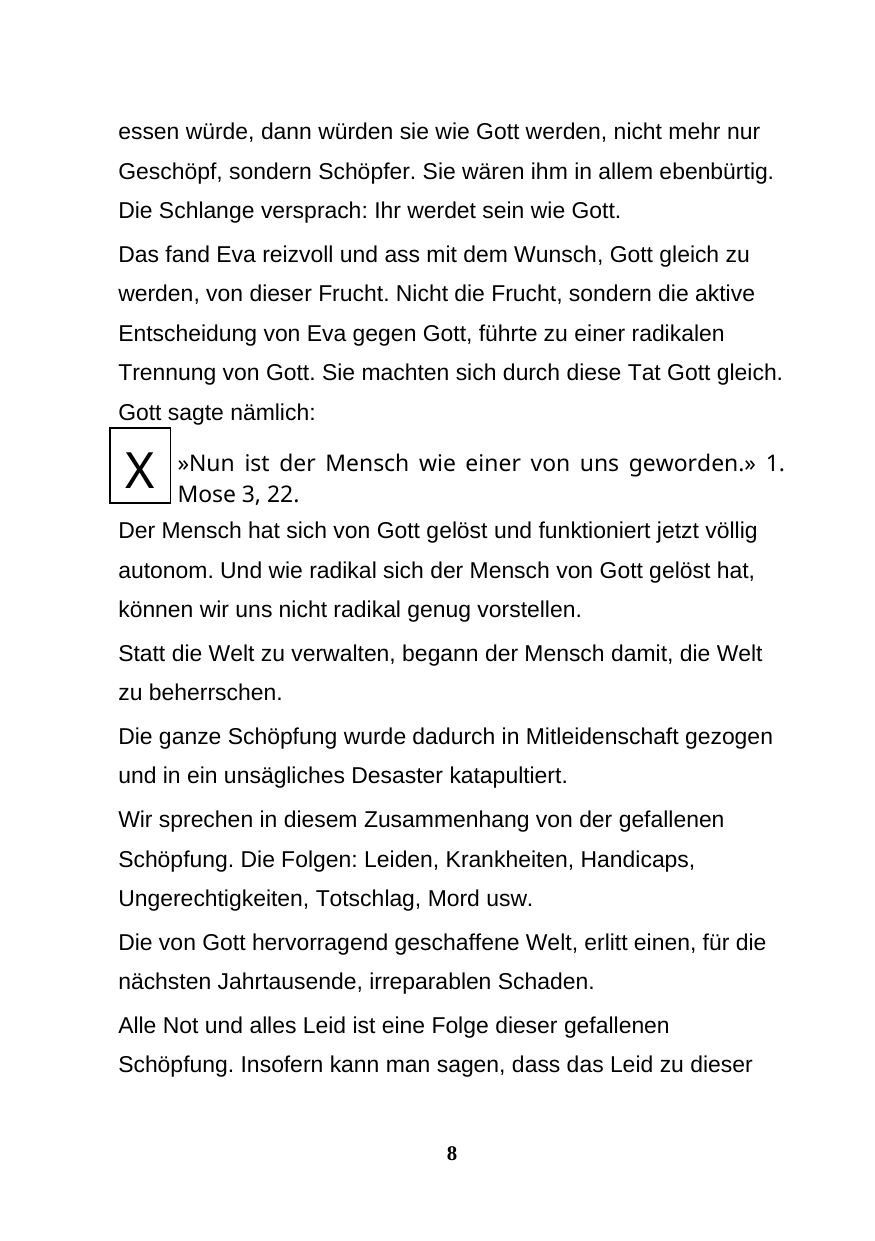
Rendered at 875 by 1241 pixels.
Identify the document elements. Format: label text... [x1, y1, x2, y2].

list Statt die Welt zu verwalten, begann der Mensch damit, die Welt zu beherrschen. [118, 640, 785, 706]
list Der Mensch hat sich von Gott gelöst und funktioniert jetzt völlig autonom. Und wie radikal sich der Mensch von Gott gelöst hat, können wir uns nicht radikal genug vorstellen. [118, 517, 785, 623]
list Wir sprechen in diesem Zusammenhang von der gefallenen Schöpfung. Die Folgen: Leiden, Krankheiten, Handicaps, Ungerechtigkeiten, Totschlag, Mord usw. [118, 806, 785, 911]
text »Nun ist der Mensch wie einer von uns geworden.» 1. Mose 3, 22. [177, 446, 785, 509]
list Das fand Eva reizvoll und ass mit dem Wunsch, Gott gleich zu werden, von dieser Frucht. Nicht die Frucht, sondern die aktive Entscheidung von Eva gegen Gott, führte zu einer radikalen Trennung von Gott. Sie machten sich durch diese Tat Gott gleich. Gott sagte nämlich: [118, 241, 785, 425]
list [118, 1012, 785, 1078]
list Die von Gott hervorragend geschaffene Welt, erlitt einen, für die nächsten Jahrtausende, irreparablen Schaden. [118, 929, 785, 994]
list Die ganze Schöpfung wurde dadurch in Mitleidenschaft gezogen und in ein unsägliches Desaster katapultiert. [118, 723, 785, 789]
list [118, 118, 785, 223]
